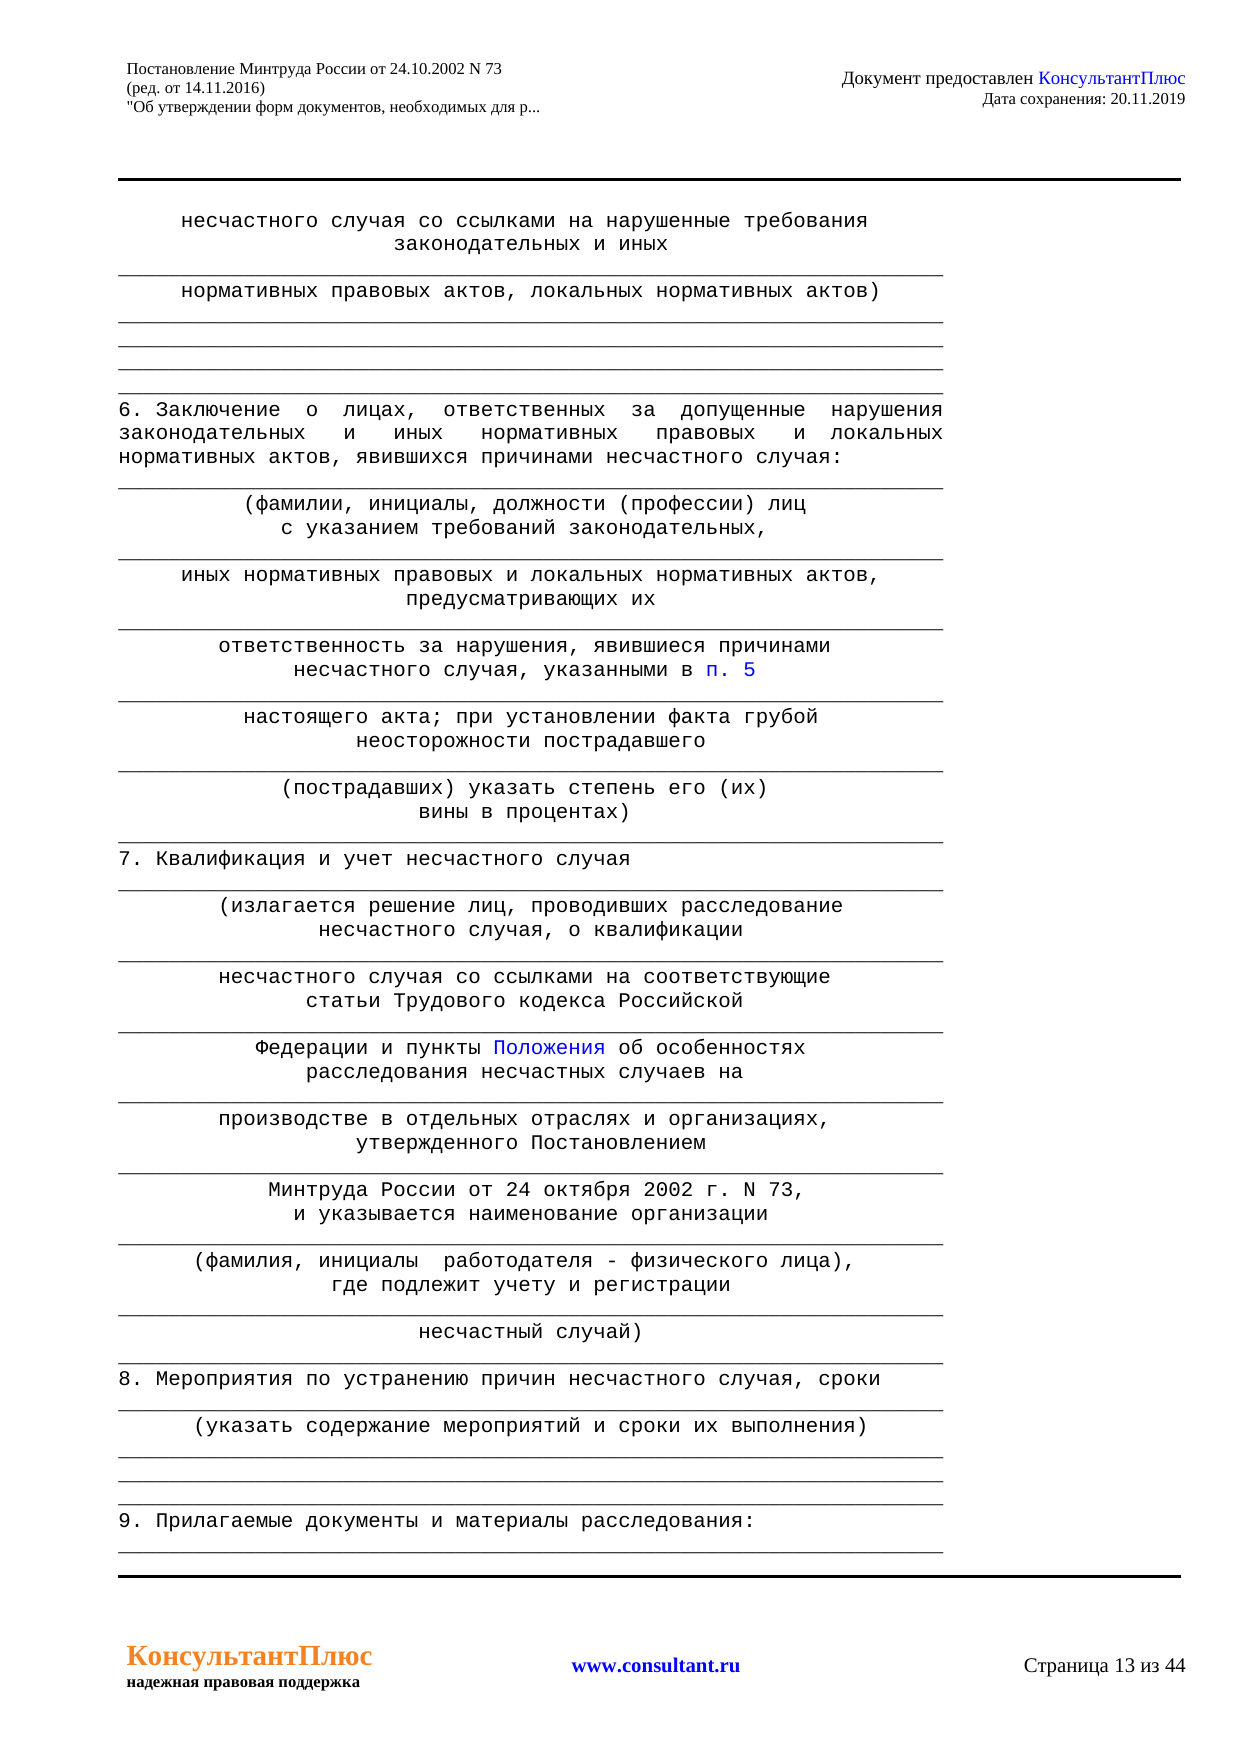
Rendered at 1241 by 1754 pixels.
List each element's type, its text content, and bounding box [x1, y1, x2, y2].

text законодательных и иных нормативных правовых и локальных [118, 422, 1181, 446]
text предусматривающих их [118, 588, 1181, 612]
text __________________________________________________________________ [118, 682, 1181, 706]
text 7. Квалификация и учет несчастного случая [118, 848, 1181, 872]
text 9. Прилагаемые документы и материалы расследования: [118, 1510, 1181, 1534]
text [118, 1534, 1181, 1557]
text __________________________________________________________________ [118, 1155, 1181, 1179]
text несчастного случая, о квалификации [118, 919, 1181, 943]
text __________________________________________________________________ [118, 470, 1181, 493]
text неосторожности пострадавшего [118, 730, 1181, 753]
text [118, 1486, 1181, 1510]
text (излагается решение лиц, проводивших расследование [118, 895, 1181, 919]
text и указывается наименование организации [118, 1203, 1181, 1226]
text __________________________________________________________________ [118, 375, 1181, 399]
text несчастного случая со ссылками на нарушенные требования [118, 209, 1181, 233]
text (пострадавших) указать степень его (их) [118, 777, 1181, 801]
text __________________________________________________________________ [118, 824, 1181, 848]
text вины в процентах) [118, 801, 1181, 824]
text нормативных актов, явившихся причинами несчастного случая: [118, 446, 1181, 470]
text __________________________________________________________________ [118, 541, 1181, 564]
text несчастного случая, указанными в п. 5 [118, 659, 1181, 682]
text 8. Мероприятия по устранению причин несчастного случая, сроки [118, 1368, 1181, 1392]
text производстве в отдельных отраслях и организациях, [118, 1108, 1181, 1132]
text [118, 257, 1181, 281]
text несчастный случай) [118, 1321, 1181, 1344]
text статьи Трудового кодекса Российской [118, 990, 1181, 1013]
text где подлежит учету и регистрации [118, 1274, 1181, 1297]
text 6. Заключение о лицах, ответственных за допущенные нарушения [118, 399, 1181, 422]
text __________________________________________________________________ [118, 1013, 1181, 1037]
text __________________________________________________________________ [118, 1463, 1181, 1486]
text ответственность за нарушения, явившиеся причинами [118, 635, 1181, 659]
text __________________________________________________________________ [118, 304, 1181, 328]
text __________________________________________________________________ [118, 1226, 1181, 1250]
text Федерации и пункты Положения об особенностях [118, 1037, 1181, 1061]
text с указанием требований законодательных, [118, 517, 1181, 541]
text __________________________________________________________________ [118, 328, 1181, 351]
text (фамилия, инициалы работодателя - физического лица), [118, 1250, 1181, 1274]
text (указать содержание мероприятий и сроки их выполнения) [118, 1416, 1181, 1439]
text (фамилии, инициалы, должности (профессии) лиц [118, 493, 1181, 517]
text __________________________________________________________________ [118, 753, 1181, 777]
text __________________________________________________________________ [118, 1392, 1181, 1416]
text нормативных правовых актов, локальных нормативных актов) [118, 281, 1181, 304]
text Минтруда России от 24 октября 2002 г. N 73, [118, 1179, 1181, 1203]
text __________________________________________________________________ [118, 1297, 1181, 1321]
text утвержденного Постановлением [118, 1132, 1181, 1155]
text __________________________________________________________________ [118, 943, 1181, 966]
text __________________________________________________________________ [118, 1439, 1181, 1463]
text настоящего акта; при установлении факта грубой [118, 706, 1181, 730]
text законодательных и иных [118, 233, 1181, 257]
text __________________________________________________________________ [118, 1084, 1181, 1108]
text несчастного случая со ссылками на соответствующие [118, 966, 1181, 990]
text __________________________________________________________________ [118, 1344, 1181, 1368]
text расследования несчастных случаев на [118, 1061, 1181, 1084]
text __________________________________________________________________ [118, 872, 1181, 895]
text __________________________________________________________________ [118, 351, 1181, 375]
text иных нормативных правовых и локальных нормативных актов, [118, 564, 1181, 588]
text __________________________________________________________________ [118, 612, 1181, 635]
